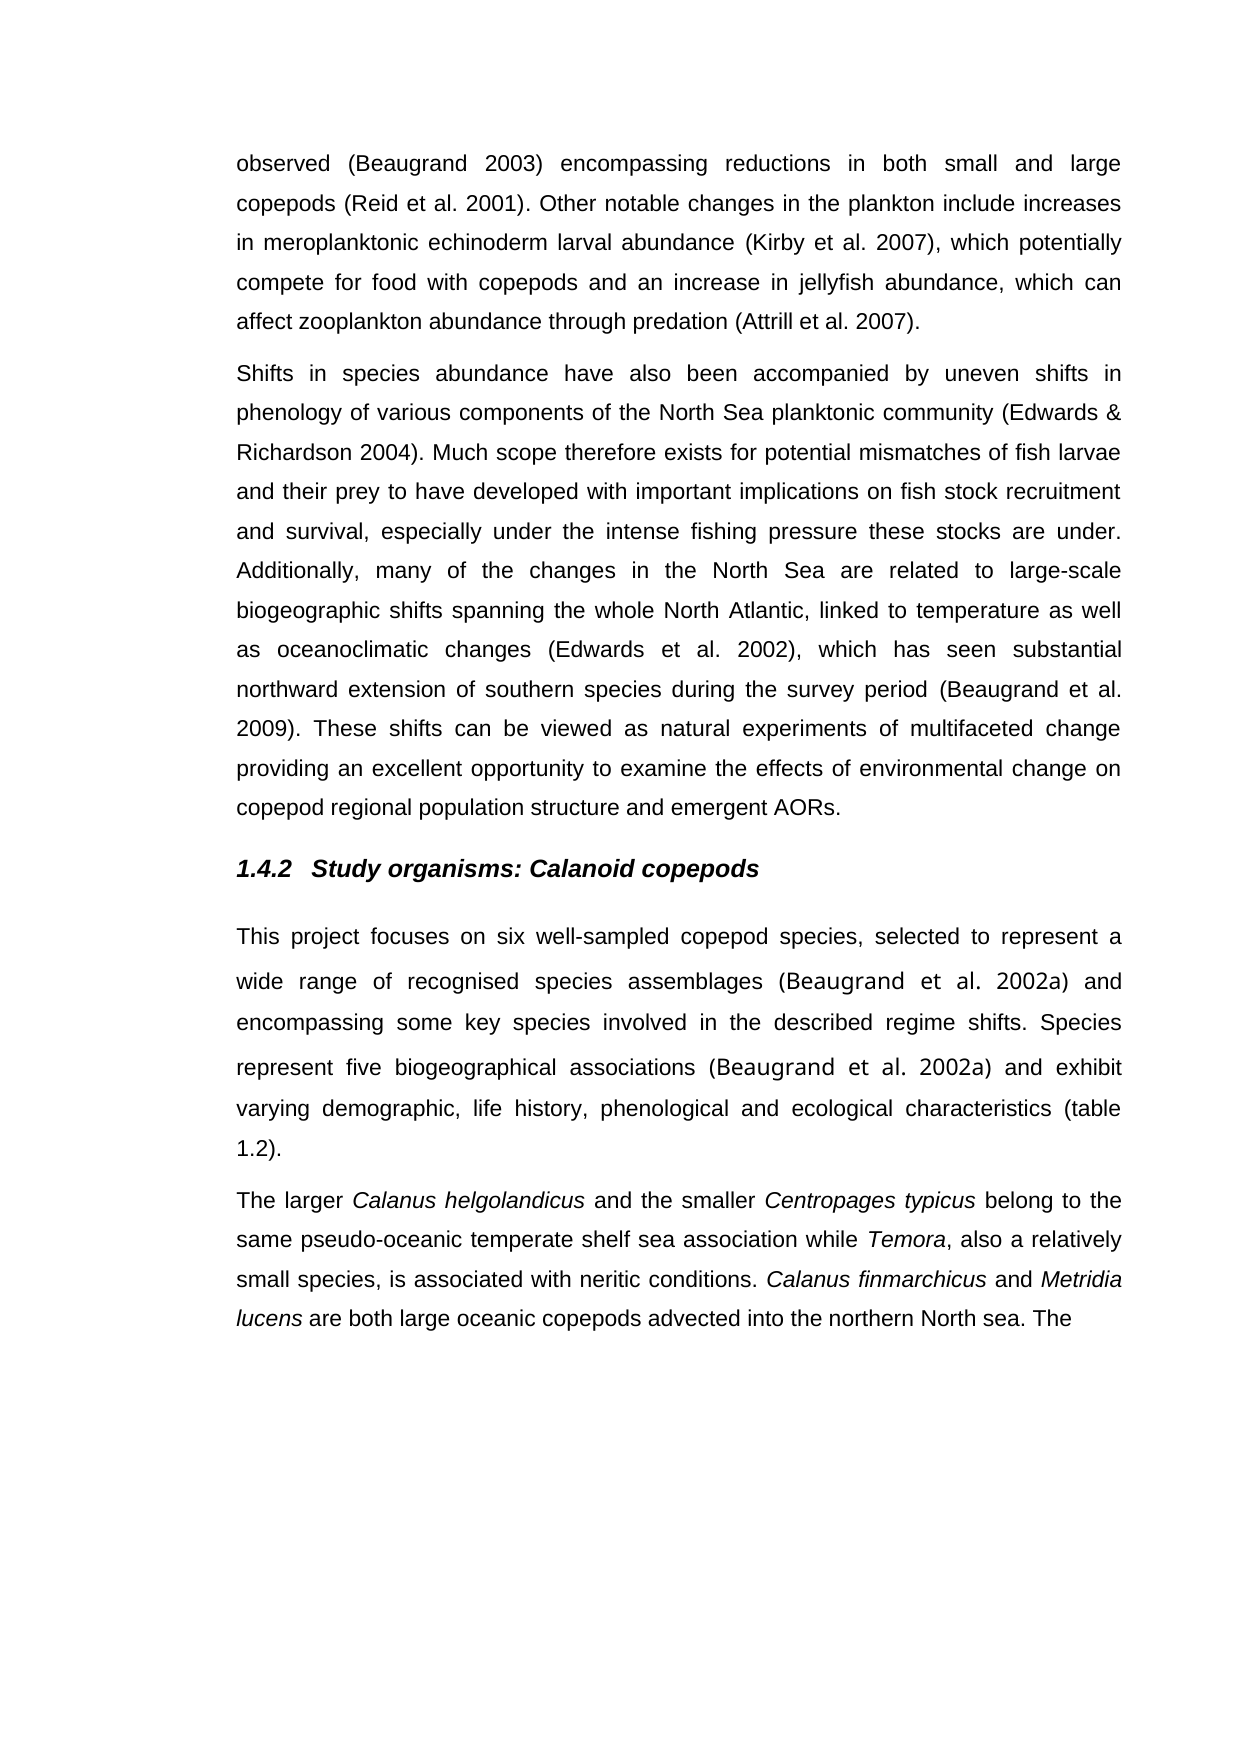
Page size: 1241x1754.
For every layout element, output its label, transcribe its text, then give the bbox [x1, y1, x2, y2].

text The larger Calanus helgolandicus and the smaller Centropages typicus belong to the same pseudo-oceanic temperate shelf sea association while Temora, also a relatively small species, is associated with neritic conditions. Calanus finmarchicus and Metridia lucens are both large oceanic copepods advected into the northern North sea. The [236, 1187, 1122, 1332]
text Shifts in species abundance have also been accompanied by uneven shifts in phenology of various components of the North Sea planktonic community (Edwards & Richardson 2004). Much scope therefore exists for potential mismatches of fish larvae and their prey to have developed with important implications on fish stock recruitment and survival, especially under the intense fishing pressure these stocks are under. Additionally, many of the changes in the North Sea are related to large-scale biogeographic shifts spanning the whole North Atlantic, linked to temperature as well as oceanoclimatic changes (Edwards et al. 2002), which has seen substantial northward extension of southern species during the survey period (Beaugrand et al. 2009). These shifts can be viewed as natural experiments of multifaceted change providing an excellent opportunity to examine the effects of environmental change on copepod regional population structure and emergent AORs. [236, 360, 1122, 821]
subtitle Study organisms: Calanoid copepods [236, 854, 1122, 883]
text This project focuses on six well-sampled copepod species, selected to represent a wide range of recognised species assemblages (Beaugrand et al. 2002a) and encompassing some key species involved in the described regime shifts. Species represent five biogeographical associations (Beaugrand et al. 2002a) and exhibit varying demographic, life history, phenological and ecological characteristics (table 1.2). [236, 923, 1122, 1161]
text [236, 150, 1122, 334]
